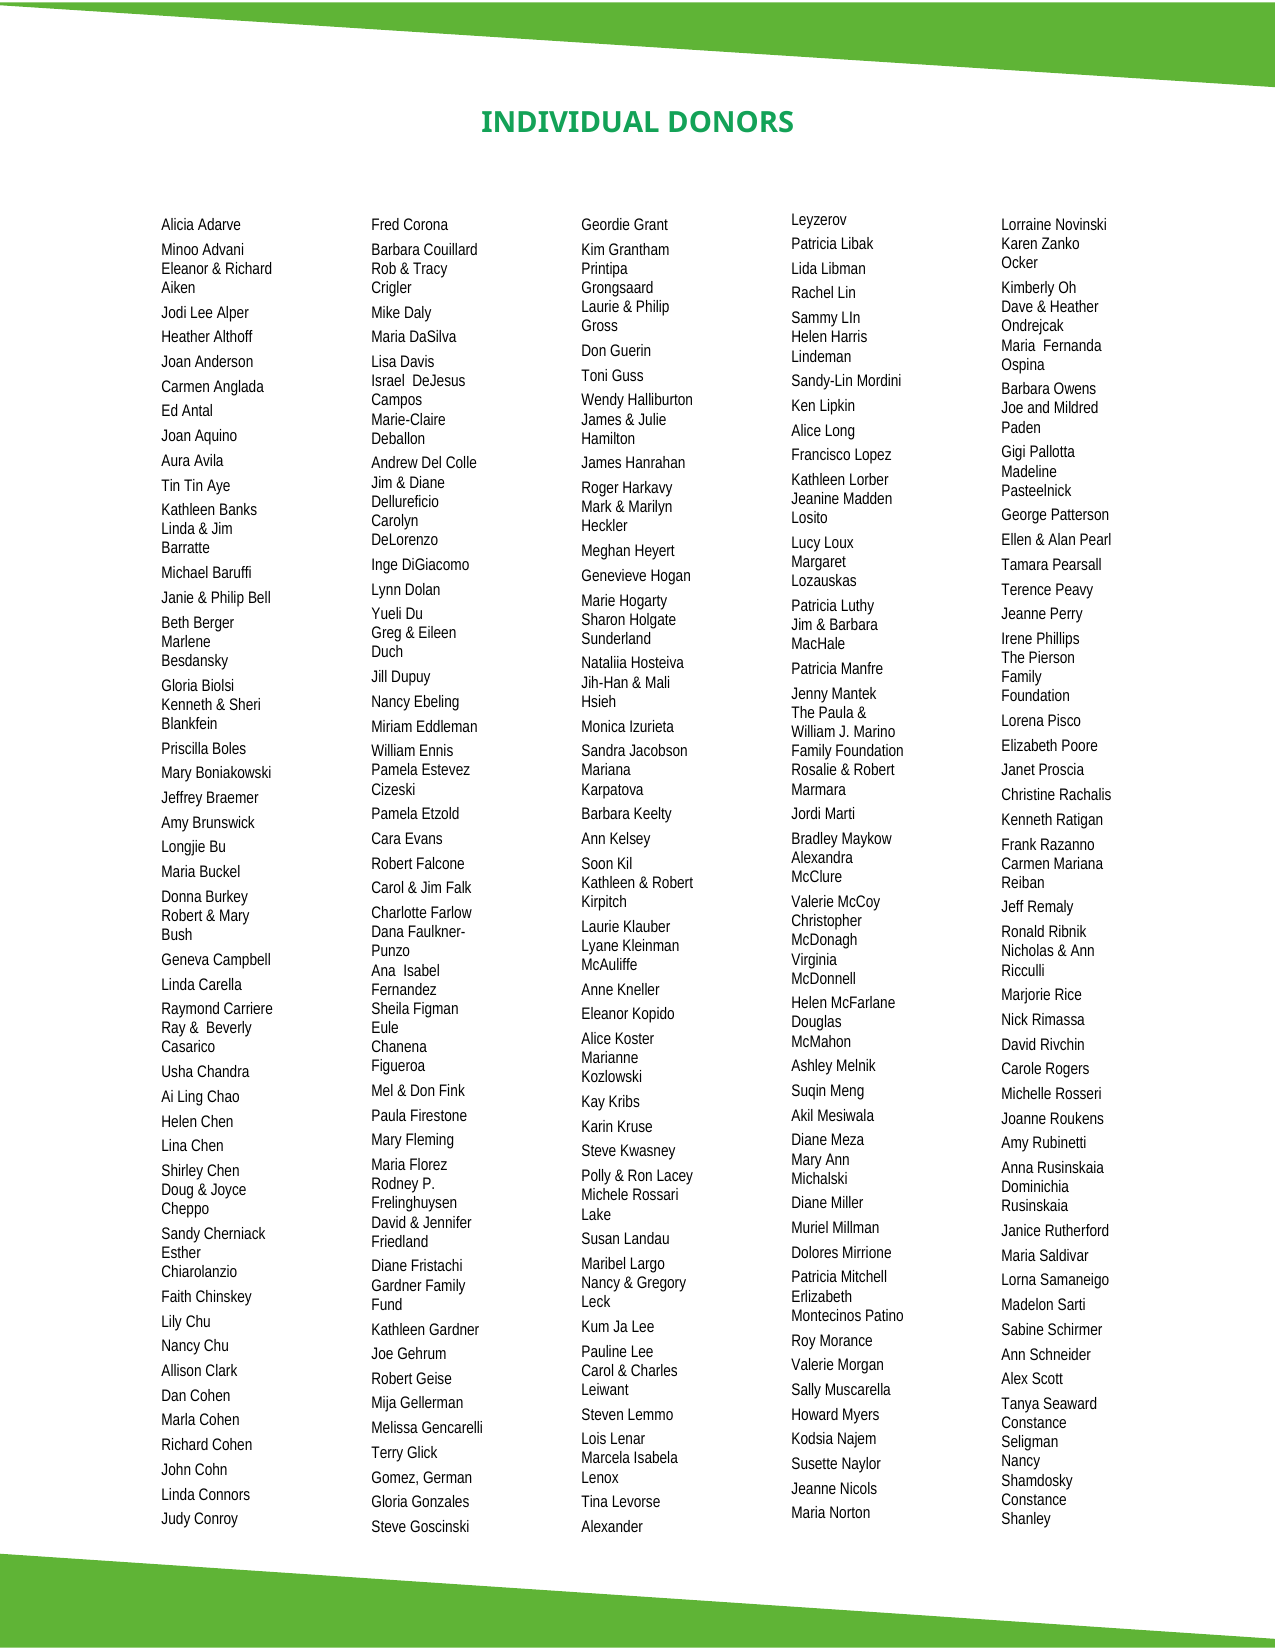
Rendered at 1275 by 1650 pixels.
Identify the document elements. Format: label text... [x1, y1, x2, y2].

table_cell Dolores Mirrione [780, 1237, 915, 1262]
table_cell Sharon Holgate Sunderland [570, 610, 705, 648]
table_cell Ann Schneider [990, 1339, 1125, 1363]
table_cell Dana Faulkner-Punzo [360, 922, 495, 960]
table_cell Paula Firestone [360, 1100, 495, 1125]
table_cell Andrew Del Colle [360, 448, 495, 472]
table_cell Maria Buckel [150, 856, 285, 881]
table_cell Mija Gellerman [360, 1388, 495, 1412]
table_cell Sally Muscarella [780, 1374, 915, 1399]
table_cell Maria Norton [780, 1498, 915, 1522]
table_cell Yueli Du [360, 599, 495, 623]
table_cell Tin Tin Aye [150, 470, 285, 494]
table_cell Anne Kneller [570, 974, 705, 999]
table_cell Gloria Gonzales [360, 1487, 495, 1511]
table_cell Doug & Joyce Cheppo [150, 1180, 285, 1218]
table_cell Valerie McCoy [780, 886, 915, 911]
table_cell Ai Ling Chao [150, 1081, 285, 1106]
table_cell Geneva Campbell [150, 944, 285, 969]
table_cell Lorna Samaneigo [990, 1265, 1125, 1289]
table_cell Usha Chandra [150, 1056, 285, 1081]
table_cell Virginia McDonnell [780, 949, 915, 988]
table_cell Toni Guss [570, 360, 705, 385]
table_cell Alexander Leyzerov [570, 1511, 705, 1536]
table_cell Helen McFarlane [780, 988, 915, 1012]
table_cell Barbara Keelty [570, 799, 705, 823]
table_cell Kathleen Lorber [780, 464, 915, 489]
table_cell Diane Miller [780, 1188, 915, 1212]
table_cell Geordie Grant [570, 209, 705, 234]
table_cell Ken Lipkin [780, 390, 915, 415]
table_cell Lyane Kleinman McAuliffe [570, 936, 705, 974]
table_cell Rachel Lin [780, 278, 915, 302]
table_cell Jih-Han & Mali Hsieh [570, 673, 705, 711]
table_cell Pamela Estevez Cizeski [360, 760, 495, 798]
table_cell Inge DiGiacomo [360, 549, 495, 574]
table_cell Carol & Charles Leiwant [570, 1361, 705, 1399]
table_cell Michele Rossari Lake [570, 1185, 705, 1223]
table_cell Maria Fernanda Ospina [990, 335, 1125, 374]
table_cell Alexander Leyzerov [780, 209, 915, 228]
table_cell Gigi Pallotta [990, 437, 1125, 461]
table_cell The Pierson Family Foundation [990, 648, 1125, 705]
table_cell Ray & Beverly Casarico [150, 1018, 285, 1056]
table_cell Michelle Rosseri [990, 1078, 1125, 1103]
table_cell Steve Kwasney [570, 1136, 705, 1160]
table_cell Joe Gehrum [360, 1339, 495, 1363]
table_cell Nancy & Gregory Leck [570, 1273, 705, 1311]
table_cell Nick Rimassa [990, 1004, 1125, 1029]
table_cell Ed Antal [150, 396, 285, 420]
table_cell Marjorie Rice [990, 980, 1125, 1004]
table_cell Linda Connors [150, 1479, 285, 1503]
table_cell Margaret Lozauskas [780, 552, 915, 590]
table_cell Mike Daly [360, 297, 495, 322]
table_cell Marie-Claire Deballon [360, 409, 495, 448]
table_cell Gomez, German [360, 1462, 495, 1487]
table_cell Dominichia Rusinskaia [990, 1177, 1125, 1215]
table_cell Marcela Isabela Lenox [570, 1448, 705, 1487]
table_cell Nancy Chu [150, 1331, 285, 1355]
table_cell Karen Zanko Ocker [990, 234, 1125, 272]
table_cell Anna Rusinskaia [990, 1152, 1125, 1177]
table_cell Terence Peavy [990, 574, 1125, 598]
table_cell Nicholas & Ann Ricculli [990, 941, 1125, 979]
table_cell Alexandra McClure [780, 848, 915, 886]
table_cell Howard Myers [780, 1399, 915, 1423]
table_cell Rob & Tracy Crigler [360, 259, 495, 297]
table_cell William Ennis [360, 736, 495, 760]
table_cell Beth Berger [150, 607, 285, 632]
table_cell Christopher McDonagh [780, 911, 915, 949]
table_cell Douglas McMahon [780, 1012, 915, 1051]
table_cell Lois Lenar [570, 1424, 705, 1448]
table_cell Patricia Mitchell [780, 1262, 915, 1286]
table_cell Michael Baruffi [150, 558, 285, 582]
table_cell Genevieve Hogan [570, 560, 705, 585]
table_cell Jeanine Madden Losito [780, 489, 915, 527]
table_cell Donna Burkey [150, 881, 285, 906]
table_cell Mary Boniakowski [150, 758, 285, 782]
table_cell Barbara Couillard [360, 234, 495, 259]
table_cell Richard Cohen [150, 1429, 285, 1454]
table_cell Francisco Lopez [780, 440, 915, 464]
table_cell Priscilla Boles [150, 733, 285, 758]
table_cell Longjie Bu [150, 832, 285, 856]
table_cell Kathleen & Robert Kirpitch [570, 873, 705, 911]
table_cell Miriam Eddleman [360, 711, 495, 736]
table_cell Christine Rachalis [990, 779, 1125, 804]
table_cell Jeanne Perry [990, 599, 1125, 623]
table_cell Pamela Etzold [360, 799, 495, 823]
table_cell Jill Dupuy [360, 661, 495, 686]
table_cell Jeanne Nicols [780, 1473, 915, 1498]
table_cell Akil Mesiwala [780, 1100, 915, 1125]
table_cell Lorraine Novinski [990, 209, 1125, 234]
table_cell Karin Kruse [570, 1111, 705, 1136]
table_cell Linda & Jim Barratte [150, 519, 285, 557]
table_cell Printipa Grongsaard [570, 259, 705, 297]
table_cell Laurie & Philip Gross [570, 297, 705, 335]
table_cell Melissa Gencarelli [360, 1413, 495, 1437]
table_cell Lida Libman [780, 253, 915, 278]
text INDIVIDUAL DONORS [150, 101, 1125, 141]
table_cell Minoo Advani [150, 234, 285, 259]
table_cell John Cohn [150, 1454, 285, 1479]
table_cell Marla Cohen [150, 1405, 285, 1429]
table_cell Greg & Eileen Duch [360, 623, 495, 661]
table_cell Sheila Figman Eule [360, 999, 495, 1037]
table_cell Kodsia Najem [780, 1424, 915, 1448]
table_cell Janice Rutherford [990, 1215, 1125, 1240]
table_cell Muriel Millman [780, 1213, 915, 1237]
table_cell Valerie Morgan [780, 1350, 915, 1374]
table_cell Pauline Lee [570, 1336, 705, 1361]
table_cell George Patterson [990, 500, 1125, 524]
table_cell Cara Evans [360, 823, 495, 848]
table_cell Lucy Loux [780, 527, 915, 552]
table_cell Tanya Seaward [990, 1388, 1125, 1413]
table_cell Steven Lemmo [570, 1399, 705, 1423]
table_cell Kenneth & Sheri Blankfein [150, 695, 285, 733]
table_cell Polly & Ron Lacey [570, 1160, 705, 1185]
table_cell Roy Morance [780, 1325, 915, 1349]
table_cell Mark & Marilyn Heckler [570, 497, 705, 535]
table_cell Maria DaSilva [360, 322, 495, 346]
table_cell Rosalie & Robert Marmara [780, 760, 915, 798]
table_cell Roger Harkavy [570, 473, 705, 497]
table_cell Robert Geise [360, 1363, 495, 1388]
table_cell Janie & Philip Bell [150, 582, 285, 607]
table_cell Kathleen Banks [150, 495, 285, 519]
table_cell Patricia Libak [780, 229, 915, 253]
table_cell Madelon Sarti [990, 1289, 1125, 1314]
table_cell Steve Goscinski [360, 1511, 495, 1536]
table_cell Dan Cohen [150, 1380, 285, 1405]
table_cell Marlene Besdansky [150, 632, 285, 670]
table_cell Eleanor & Richard Aiken [150, 259, 285, 297]
table_cell Ashley Melnik [780, 1051, 915, 1075]
table_cell James Hanrahan [570, 448, 705, 472]
table_cell Marie Hogarty [570, 585, 705, 609]
table_cell Amy Brunswick [150, 807, 285, 832]
table_cell David Rivchin [990, 1029, 1125, 1053]
table_cell Gloria Biolsi [150, 670, 285, 694]
table_cell Jodi Lee Alper [150, 297, 285, 322]
table_cell Aura Avila [150, 445, 285, 470]
table_cell Joanne Roukens [990, 1103, 1125, 1128]
table_cell Bradley Maykow [780, 823, 915, 848]
table_cell Jeff Remaly [990, 892, 1125, 916]
table_cell Amy Rubinetti [990, 1128, 1125, 1152]
table_cell Carmen Mariana Reiban [990, 854, 1125, 892]
table_cell Ann Kelsey [570, 823, 705, 848]
table_cell The Paula & William J. Marino Family Foundation [780, 703, 915, 760]
table_cell Lisa Davis [360, 346, 495, 371]
table_cell Soon Kil [570, 848, 705, 873]
table_cell Carolyn DeLorenzo [360, 511, 495, 549]
table_cell Irene Phillips [990, 623, 1125, 648]
table_cell Laurie Klauber [570, 911, 705, 936]
table_cell Robert & Mary Bush [150, 906, 285, 944]
table_cell Sammy LIn [780, 303, 915, 327]
table_cell Sabine Schirmer [990, 1314, 1125, 1339]
table_cell Elizabeth Poore [990, 730, 1125, 755]
table_cell Heather Althoff [150, 322, 285, 346]
table_cell Nancy Ebeling [360, 686, 495, 711]
table_cell Dave & Heather Ondrejcak [990, 297, 1125, 335]
table_cell Eleanor Kopido [570, 999, 705, 1023]
table_cell Tamara Pearsall [990, 549, 1125, 574]
table_cell Maria Florez [360, 1149, 495, 1174]
table_cell Mel & Don Fink [360, 1075, 495, 1100]
table_cell Kathleen Gardner [360, 1314, 495, 1338]
table_cell Raymond Carriere [150, 994, 285, 1018]
table_cell Diane Meza [780, 1125, 915, 1149]
table_cell Joan Anderson [150, 346, 285, 371]
table_cell Robert Falcone [360, 848, 495, 873]
table_cell Judy Conroy [150, 1504, 285, 1528]
table_cell Janet Proscia [990, 755, 1125, 779]
table_cell Constance Seligman [990, 1413, 1125, 1451]
table_cell Mary Fleming [360, 1125, 495, 1149]
table_cell Barbara Owens [990, 374, 1125, 398]
table_cell Erlizabeth Montecinos Patino [780, 1286, 915, 1325]
table_cell Jim & Barbara MacHale [780, 615, 915, 653]
table_cell Lily Chu [150, 1306, 285, 1331]
table_cell Mary Ann Michalski [780, 1149, 915, 1188]
table_cell Chanena Figueroa [360, 1037, 495, 1075]
table_cell Susan Landau [570, 1224, 705, 1248]
table_cell Jim & Diane Dellureficio [360, 473, 495, 511]
table_cell Charlotte Farlow [360, 897, 495, 922]
table_cell Alice Long [780, 415, 915, 439]
table_cell David & Jennifer Friedland [360, 1213, 495, 1251]
table_cell Frank Razanno [990, 829, 1125, 853]
table_cell Monica Izurieta [570, 711, 705, 736]
table_cell Patricia Luthy [780, 590, 915, 615]
table_cell Fred Corona [360, 209, 495, 234]
table_cell Linda Carella [150, 969, 285, 993]
table_cell Allison Clark [150, 1355, 285, 1380]
table_cell Nataliia Hosteiva [570, 648, 705, 672]
table_cell Alex Scott [990, 1364, 1125, 1388]
table_cell Sandra Jacobson [570, 736, 705, 760]
table_cell Sandy Cherniack [150, 1218, 285, 1243]
table_cell Don Guerin [570, 335, 705, 360]
table_cell Diane Fristachi [360, 1251, 495, 1275]
table_cell Helen Chen [150, 1106, 285, 1131]
table_cell Carole Rogers [990, 1054, 1125, 1078]
table_cell Jenny Mantek [780, 678, 915, 703]
table_cell Alice Koster [570, 1023, 705, 1048]
table_cell Kay Kribs [570, 1086, 705, 1111]
table_cell James & Julie Hamilton [570, 409, 705, 448]
table_cell Faith Chinskey [150, 1281, 285, 1306]
table_cell Joan Aquino [150, 420, 285, 445]
table_cell Constance Shanley [990, 1490, 1125, 1528]
table_cell Lina Chen [150, 1131, 285, 1155]
table_cell Wendy Halliburton [570, 385, 705, 409]
table_cell Shirley Chen [150, 1155, 285, 1180]
table_cell Madeline Pasteelnick [990, 461, 1125, 500]
table_cell Ronald Ribnik [990, 916, 1125, 941]
table_cell Carol & Jim Falk [360, 873, 495, 897]
table_cell Marianne Kozlowski [570, 1048, 705, 1086]
table_cell Lynn Dolan [360, 574, 495, 598]
table_cell Gardner Family Fund [360, 1275, 495, 1314]
table_cell Mariana Karpatova [570, 760, 705, 798]
table_cell Sandy-Lin Mordini [780, 366, 915, 390]
table_cell Carmen Anglada [150, 371, 285, 396]
table_cell Kum Ja Lee [570, 1311, 705, 1336]
table_cell Tina Levorse [570, 1487, 705, 1511]
table_cell Rodney P. Frelinghuysen [360, 1174, 495, 1212]
table_cell Jordi Marti [780, 799, 915, 823]
table_cell Kimberly Oh [990, 272, 1125, 297]
table_cell Esther Chiarolanzio [150, 1243, 285, 1281]
table_cell Israel DeJesus Campos [360, 371, 495, 409]
table_cell Nancy Shamdosky [990, 1451, 1125, 1489]
table_cell Jeffrey Braemer [150, 782, 285, 807]
table_cell Kenneth Ratigan [990, 804, 1125, 829]
table_cell Ellen & Alan Pearl [990, 524, 1125, 549]
table_cell Patricia Manfre [780, 653, 915, 678]
table_cell Joe and Mildred Paden [990, 398, 1125, 437]
table_cell Meghan Heyert [570, 535, 705, 560]
table_cell Kim Grantham [570, 234, 705, 259]
table_cell Terry Glick [360, 1437, 495, 1462]
table_cell Helen Harris Lindeman [780, 327, 915, 366]
table_cell Ana Isabel Fernandez [360, 960, 495, 999]
table_cell Susette Naylor [780, 1448, 915, 1473]
table_header Alicia Adarve [150, 209, 285, 234]
table_cell Maribel Largo [570, 1248, 705, 1273]
table_cell Lorena Pisco [990, 705, 1125, 730]
table_cell Suqin Meng [780, 1075, 915, 1100]
table_cell Maria Saldivar [990, 1240, 1125, 1265]
